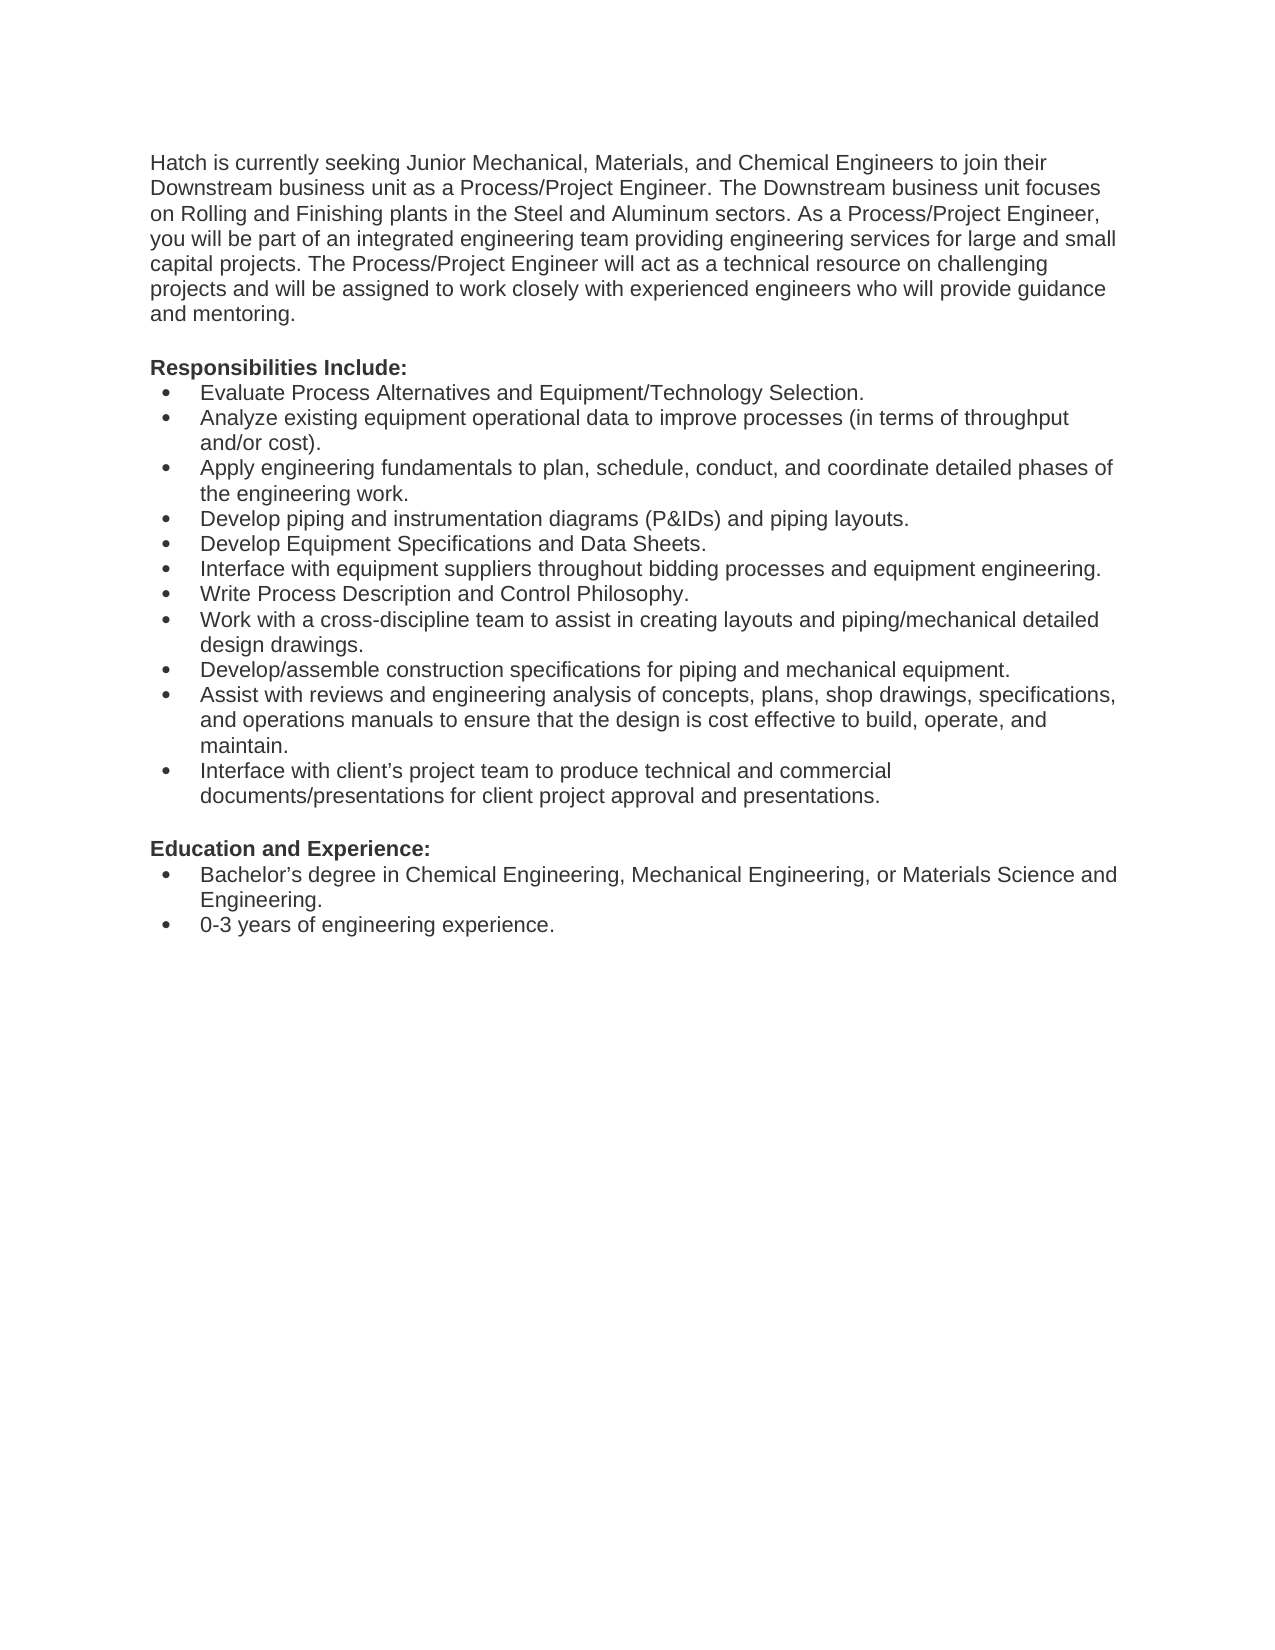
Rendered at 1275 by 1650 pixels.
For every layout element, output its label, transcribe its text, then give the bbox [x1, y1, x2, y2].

list Evaluate Process Alternatives and Equipment/Technology Selection. [162, 380, 1125, 405]
list Apply engineering fundamentals to plan, schedule, conduct, and coordinate detailed phases of the engineering work. [162, 455, 1125, 506]
list Develop/assemble construction specifications for piping and mechanical equipment. [162, 657, 1125, 682]
text Hatch is currently seeking Junior Mechanical, Materials, and Chemical Engineers to join their Downstream business unit as a Process/Project Engineer. The Downstream business unit focuses on Rolling and Finishing plants in the Steel and Aluminum sectors. As a Process/Project Engineer, you will be part of an integrated engineering team providing engineering services for large and small capital projects. The Process/Project Engineer will act as a technical resource on challenging projects and will be assigned to work closely with experienced engineers who will provide guidance and mentoring. [150, 150, 1125, 354]
list Work with a cross-discipline team to assist in creating layouts and piping/mechanical detailed design drawings. [162, 607, 1125, 657]
list Develop piping and instrumentation diagrams (P&IDs) and piping layouts. [162, 506, 1125, 531]
text Education and Experience: [150, 836, 1125, 861]
list Interface with client’s project team to produce technical and commercial documents/presentations for client project approval and presentations. [162, 758, 1125, 836]
list Interface with equipment suppliers throughout bidding processes and equipment engineering. [162, 556, 1125, 581]
list Write Process Description and Control Philosophy. [162, 581, 1125, 607]
text Responsibilities Include: [150, 354, 1125, 380]
list Assist with reviews and engineering analysis of concepts, plans, shop drawings, specifications, and operations manuals to ensure that the design is cost effective to build, operate, and maintain. [162, 682, 1125, 758]
list Analyze existing equipment operational data to improve processes (in terms of throughput and/or cost). [162, 405, 1125, 455]
list Bachelor’s degree in Chemical Engineering, Mechanical Engineering, or Materials Science and Engineering. [162, 861, 1125, 912]
list Develop Equipment Specifications and Data Sheets. [162, 531, 1125, 556]
list 0-3 years of engineering experience. [162, 912, 1125, 937]
